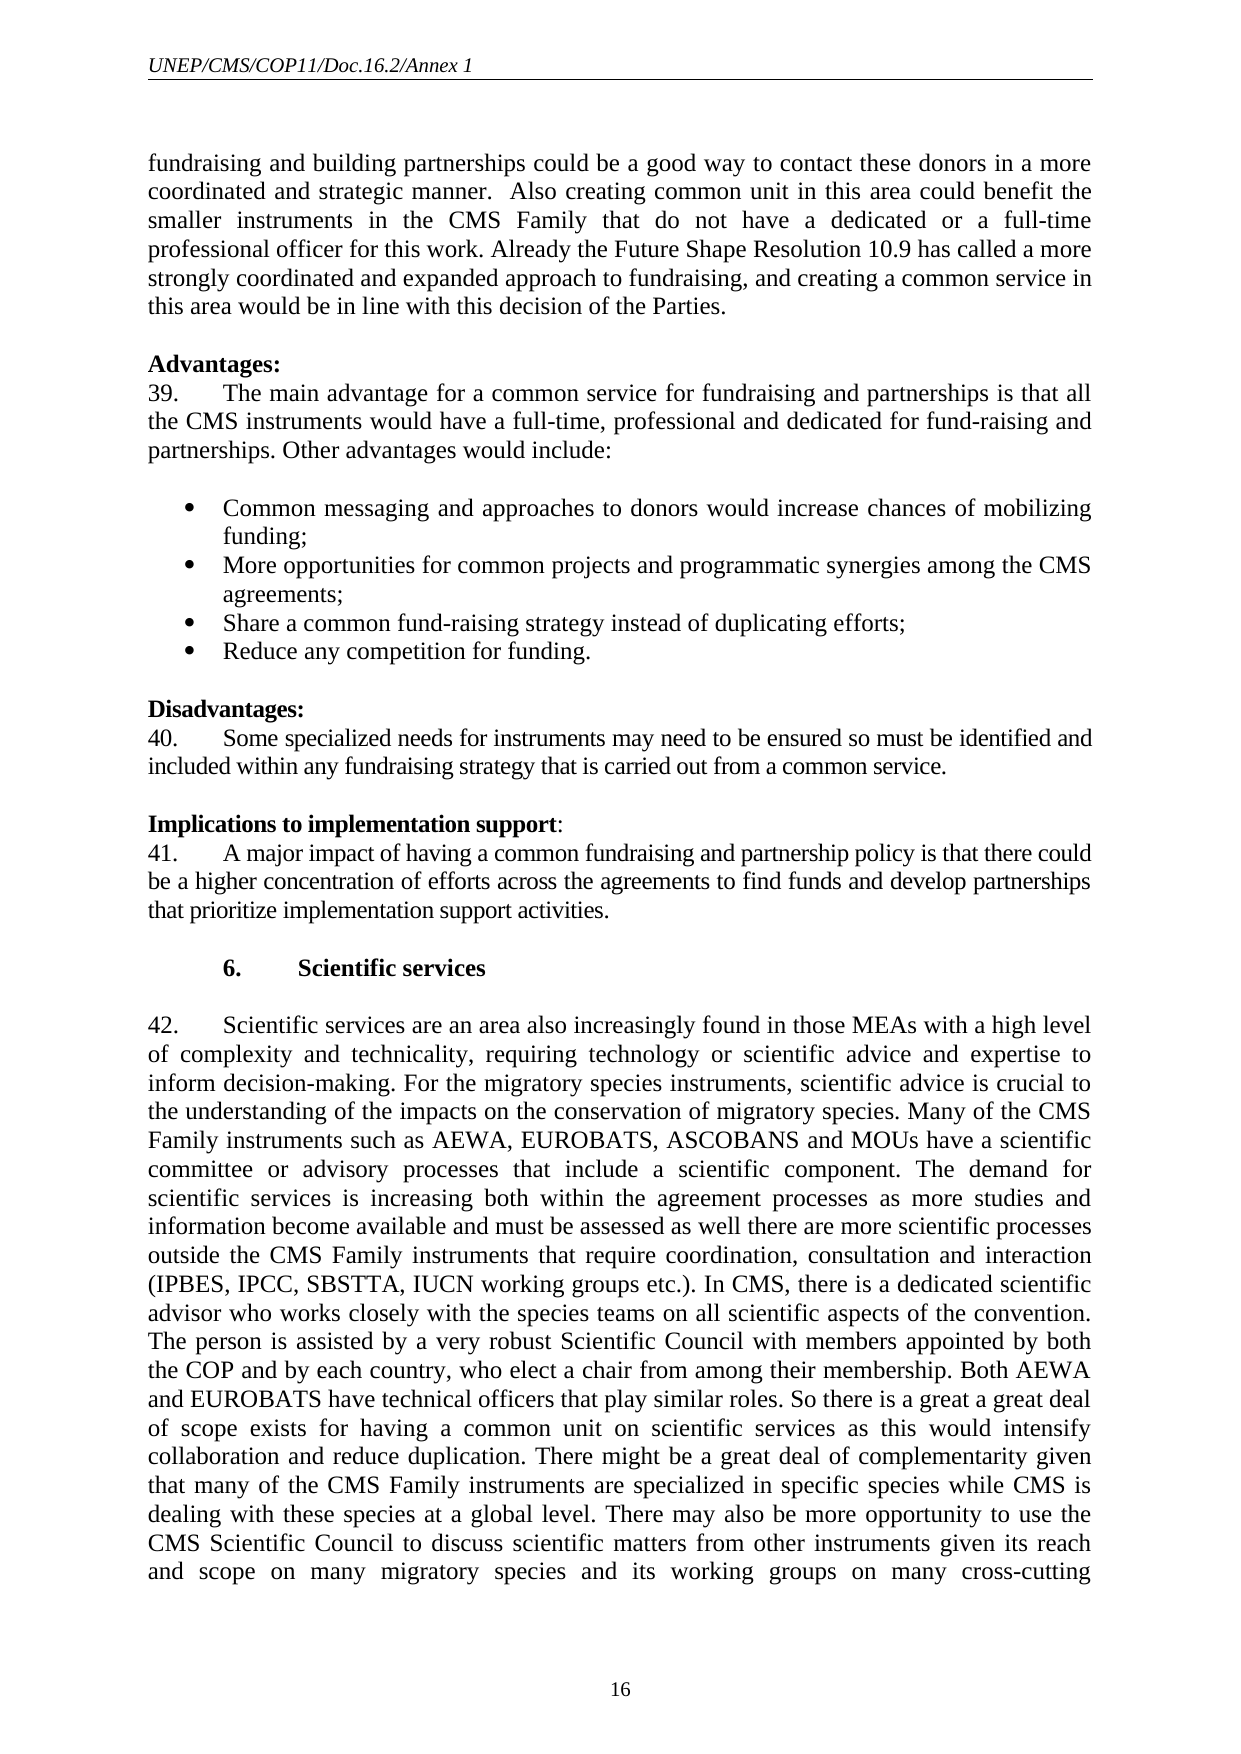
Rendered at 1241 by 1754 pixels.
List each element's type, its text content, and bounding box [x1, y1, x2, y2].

list More opportunities for common projects and programmatic synergies among the CMS agreements; [185, 550, 1092, 608]
text 41. A major impact of having a common fundraising and partnership policy is that there could be a higher concentration of efforts across the agreements to find funds and develop partnerships that prioritize implementation support activities. [148, 838, 1092, 924]
list Share a common fund-raising strategy instead of duplicating efforts; [185, 608, 1092, 636]
text 40. Some specialized needs for instruments may need to be ensured so must be identified and included within any fundraising strategy that is carried out from a common service. [148, 723, 1092, 780]
text 6. Scientific services [223, 953, 1092, 981]
text 39. The main advantage for a common service for fundraising and partnerships is that all the CMS instruments would have a full-time, professional and dedicated for fund-raising and partnerships. Other advantages would include: [148, 378, 1092, 464]
text Implications to implementation support: [148, 809, 1092, 838]
text Advantages: [148, 349, 1092, 378]
list Common messaging and approaches to donors would increase chances of mobilizing funding; [185, 493, 1092, 550]
list Reduce any competition for funding. [185, 636, 1092, 665]
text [148, 148, 1092, 320]
text Disadvantages: [148, 694, 1092, 723]
